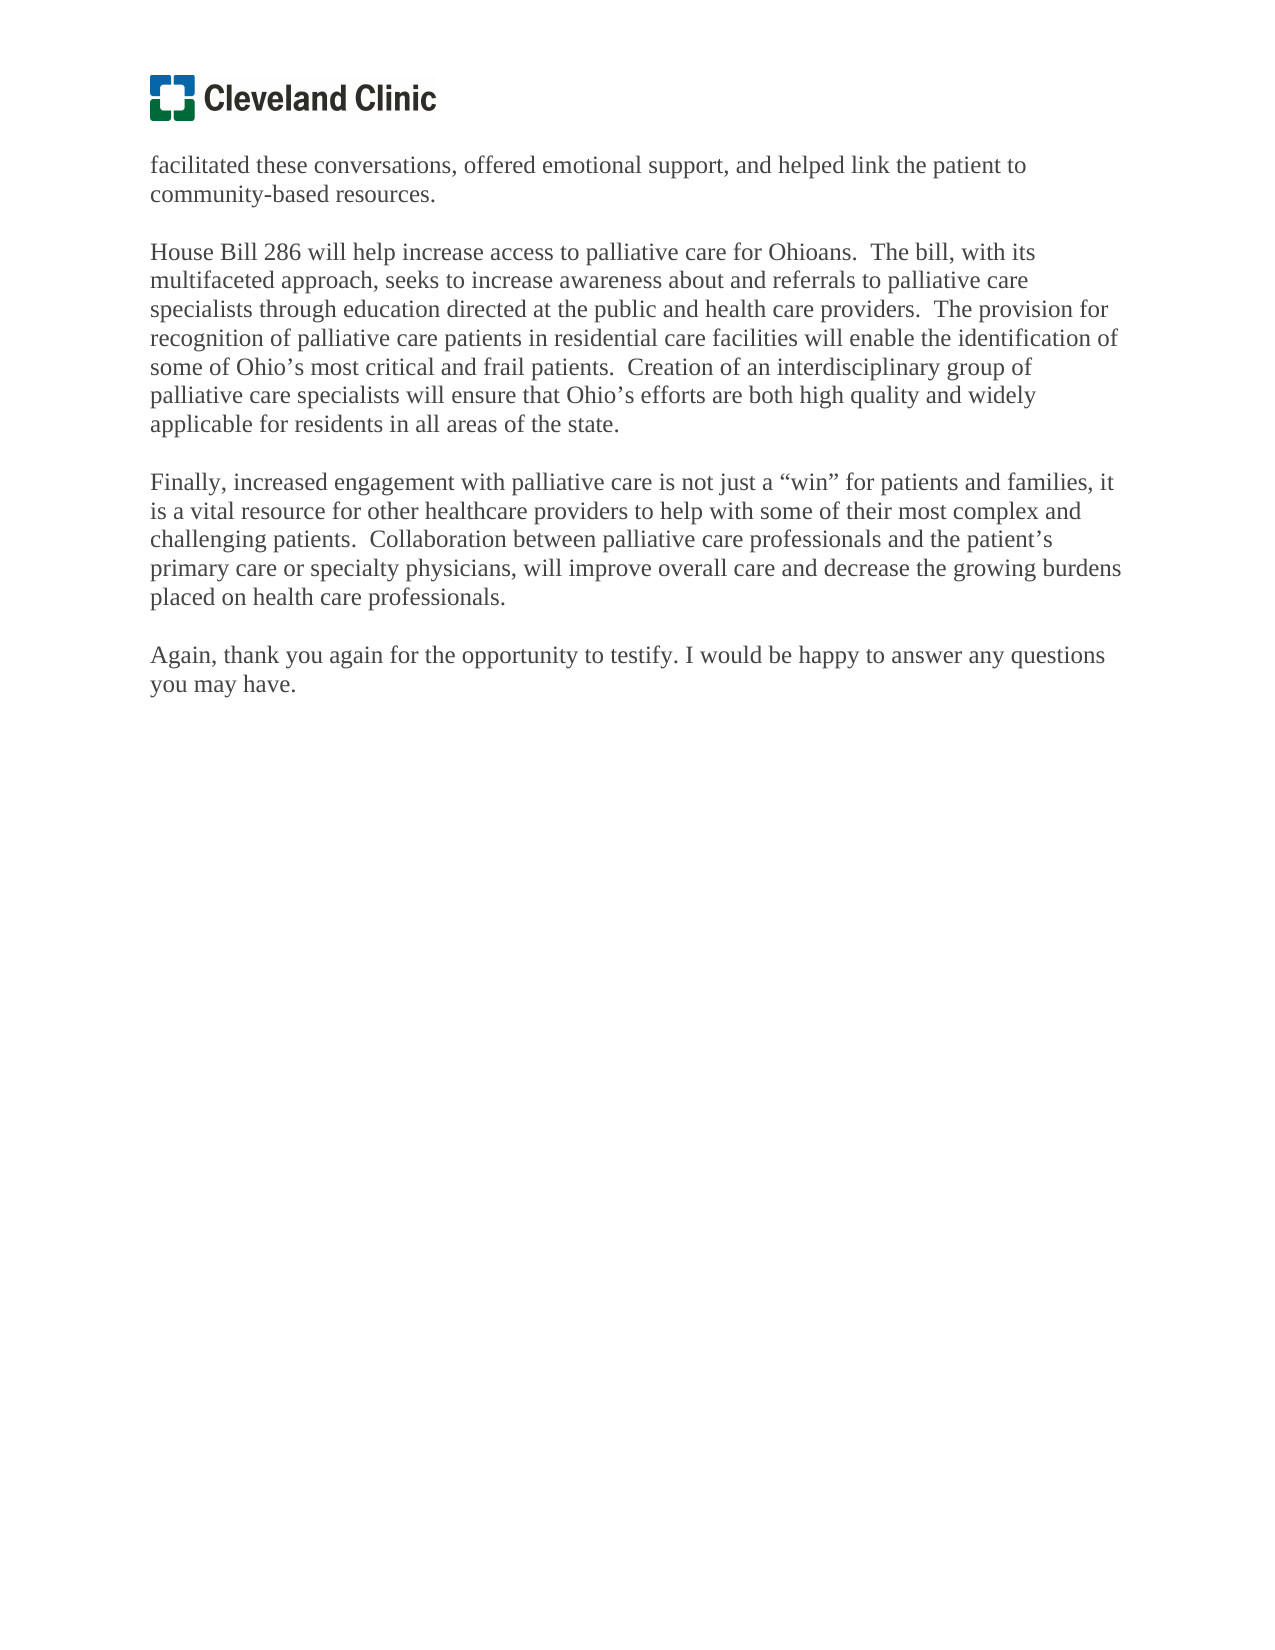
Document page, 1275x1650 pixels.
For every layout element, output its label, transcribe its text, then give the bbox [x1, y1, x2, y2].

text Finally, increased engagement with palliative care is not just a “win” for patients and families, it is a vital resource for other healthcare providers to help with some of their most complex and challenging patients. Collaboration between palliative care professionals and the patient’s primary care or specialty physicians, will improve overall care and decrease the growing burdens placed on health care professionals. [150, 467, 1125, 611]
text House Bill 286 will help increase access to palliative care for Ohioans. The bill, with its multifaceted approach, seeks to increase awareness about and referrals to palliative care specialists through education directed at the public and health care providers. The provision for recognition of palliative care patients in residential care facilities will enable the identification of some of Ohio’s most critical and frail patients. Creation of an interdisciplinary group of palliative care specialists will ensure that Ohio’s efforts are both high quality and widely applicable for residents in all areas of the state. [150, 237, 1125, 438]
text Again, thank you again for the opportunity to testify. I would be happy to answer any questions you may have. [150, 640, 1125, 697]
picture [150, 75, 436, 121]
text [150, 150, 1125, 207]
